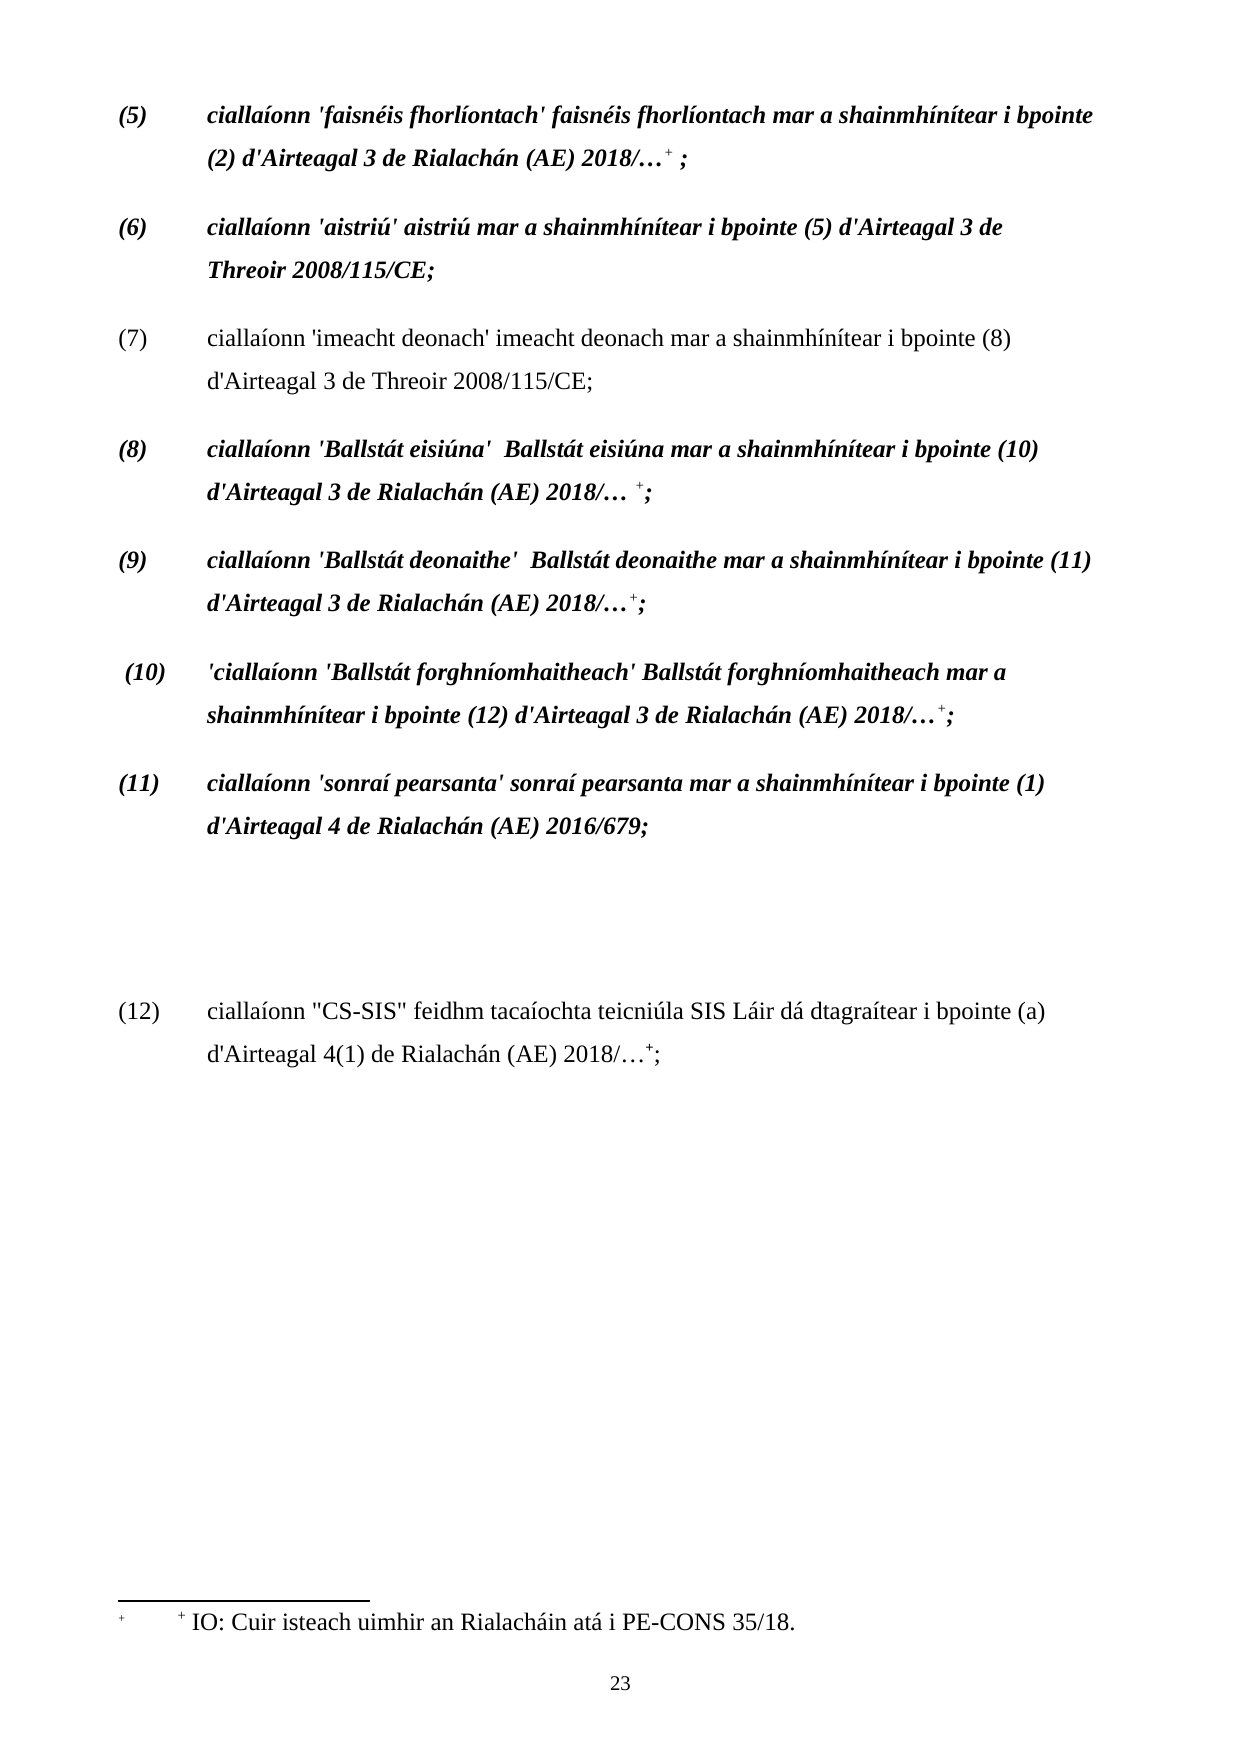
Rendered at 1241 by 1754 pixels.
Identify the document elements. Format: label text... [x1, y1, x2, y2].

text (7) ciallaíonn 'imeacht deonach' imeacht deonach mar a shainmhínítear i bpointe (8) d'Airteagal 3 de Threoir 2008/115/CE; [118, 323, 1122, 395]
text (5) ciallaíonn 'faisnéis fhorlíontach' faisnéis fhorlíontach mar a shainmhínítear i bpointe (2) d'Airteagal 3 de Rialachán (AE) 2018/…+ ; [118, 100, 1122, 172]
text (8) ciallaíonn 'Ballstát eisiúna' Ballstát eisiúna mar a shainmhínítear i bpointe (10) d'Airteagal 3 de Rialachán (AE) 2018/… +; [118, 434, 1122, 506]
text (6) ciallaíonn 'aistriú' aistriú mar a shainmhínítear i bpointe (5) d'Airteagal 3 de Threoir 2008/115/CE; [118, 212, 1122, 283]
text (11) ciallaíonn 'sonraí pearsanta' sonraí pearsanta mar a shainmhínítear i bpointe (1) d'Airteagal 4 de Rialachán (AE) 2016/679; [118, 768, 1122, 840]
text (10) 'ciallaíonn 'Ballstát forghníomhaitheach' Ballstát forghníomhaitheach mar a shainmhínítear i bpointe (12) d'Airteagal 3 de Rialachán (AE) 2018/…+; [118, 657, 1122, 728]
text (12) ciallaíonn "CS-SIS" feidhm tacaíochta teicniúla SIS Láir dá dtagraítear i bpointe (a) d'Airteagal 4(1) de Rialachán (AE) 2018/…+; [118, 996, 1122, 1068]
text (9) ciallaíonn 'Ballstát deonaithe' Ballstát deonaithe mar a shainmhínítear i bpointe (11) d'Airteagal 3 de Rialachán (AE) 2018/…+; [118, 545, 1122, 617]
